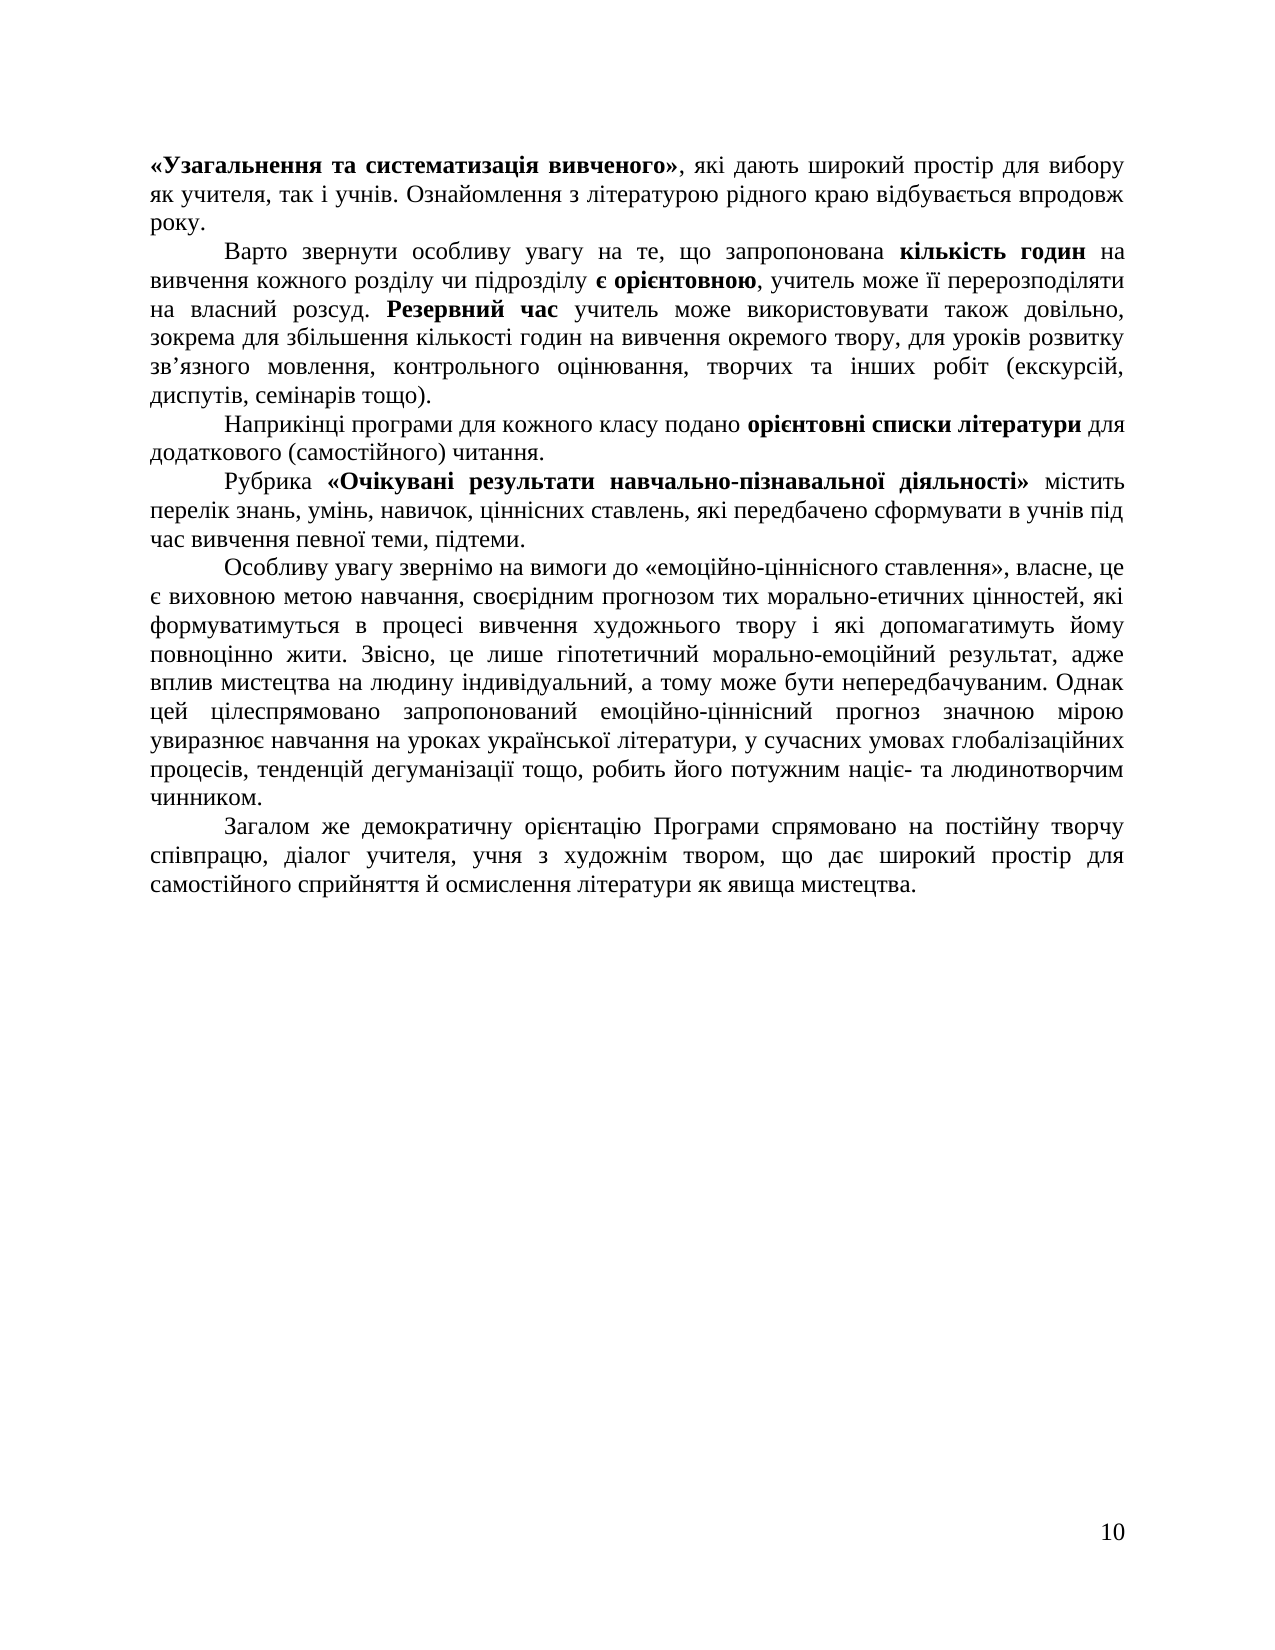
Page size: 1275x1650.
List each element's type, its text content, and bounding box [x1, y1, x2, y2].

text Наприкінці програми для кожного класу подано орієнтовні списки літератури для додаткового (самостійного) читання. [150, 409, 1125, 466]
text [150, 150, 1125, 236]
text Загалом же демократичну орієнтацію Програми спрямовано на постійну творчу співпрацю, діалог учителя, учня з художнім твором, що дає широкий простір для самостійного сприйняття й осмислення літератури як явища мистецтва. [150, 811, 1125, 897]
text Варто звернути особливу увагу на те, що запропонована кількість годин на вивчення кожного розділу чи підрозділу є орієнтовною, учитель може її перерозподіляти на власний розсуд. Резервний час учитель може використовувати також довільно, зокрема для збільшення кількості годин на вивчення окремого твору, для уроків розвитку зв’язного мовлення, контрольного оцінювання, творчих та інших робіт (екскурсій, диспутів, семінарів тощо). [150, 236, 1125, 409]
text Особливу увагу звернімо на вимоги до «емоційно-ціннісного ставлення», власне, це є виховною метою навчання, своєрідним прогнозом тих морально-етичних цінностей, які формуватимуться в процесі вивчення художнього твору і які допомагатимуть йому повноцінно жити. Звісно, це лише гіпотетичний морально-емоційний результат, адже вплив мистецтва на людину індивідуальний, а тому може бути непередбачуваним. Однак цей цілеспрямовано запропонований емоційно-ціннісний прогноз значною мірою увиразнює навчання на уроках української літератури, у сучасних умовах глобалізаційних процесів, тенденцій дегуманізації тощо, робить його потужним націє- та людинотворчим чинником. [150, 552, 1125, 811]
text Рубрика «Очікувані результати навчально-пізнавальної діяльності» містить перелік знань, умінь, навичок, ціннісних ставлень, які передбачено сформувати в учнів під час вивчення певної теми, підтеми. [150, 466, 1125, 552]
